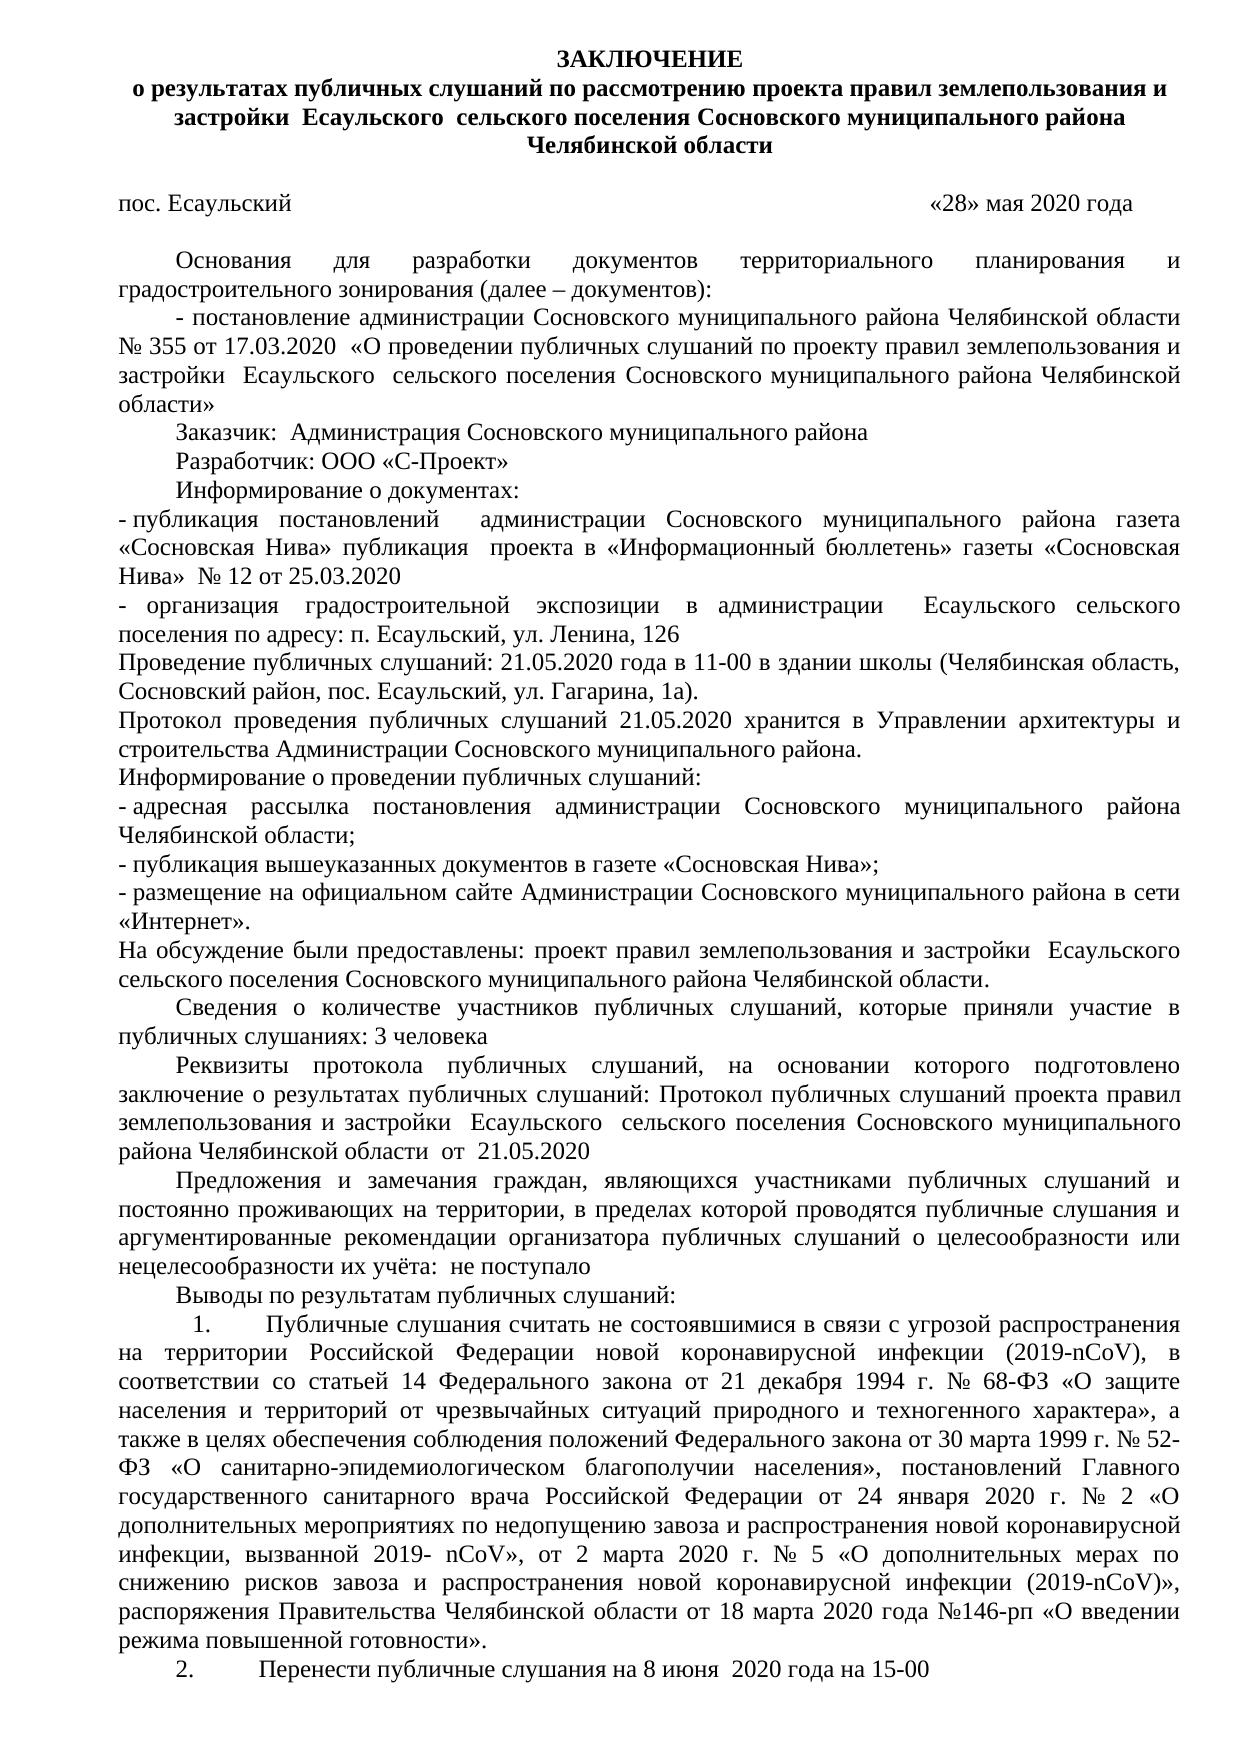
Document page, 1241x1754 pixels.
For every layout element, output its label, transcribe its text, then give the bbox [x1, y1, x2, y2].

text Реквизиты протокола публичных слушаний, на основании которого подготовлено заключение о результатах публичных слушаний: Протокол публичных слушаний проекта правил землепользования и застройки Есаульского сельского поселения Сосновского муниципального района Челябинской области от 21.05.2020 [118, 1050, 1181, 1165]
text - публикация вышеуказанных документов в газете «Сосновская Нива»; [118, 849, 1181, 877]
text пос. Есаульский «28» мая 2020 года [118, 188, 1181, 217]
text - адресная рассылка постановления администрации Сосновского муниципального района Челябинской области; [118, 791, 1181, 849]
text Выводы по результатам публичных слушаний: [118, 1280, 1181, 1309]
text Протокол проведения публичных слушаний 21.05.2020 хранится в Управлении архитектуры и строительства Администрации Сосновского муниципального района. [118, 705, 1181, 762]
text ЗАКЛЮЧЕНИЕ [118, 44, 1181, 73]
text Заказчик: Администрация Сосновского муниципального района [118, 417, 1181, 446]
text о результатах публичных слушаний по рассмотрению проекта правил землепользования и застройки Есаульского сельского поселения Сосновского муниципального района Челябинской области [118, 73, 1181, 159]
text - постановление администрации Сосновского муниципального района Челябинской области № 355 от 17.03.2020 «О проведении публичных слушаний по проекту правил землепользования и застройки Есаульского сельского поселения Сосновского муниципального района Челябинской области» [118, 302, 1181, 417]
text Разработчик: ООО «С-Проект» [118, 446, 1181, 475]
text Сведения о количестве участников публичных слушаний, которые приняли участие в публичных слушаниях: 3 человека [118, 992, 1181, 1050]
list Перенести публичные слушания на 8 июня 2020 года на 15-00 [175, 1654, 1181, 1682]
text Предложения и замечания граждан, являющихся участниками публичных слушаний и постоянно проживающих на территории, в пределах которой проводятся публичные слушания и аргументированные рекомендации организатора публичных слушаний о целесообразности или нецелесообразности их учёта: не поступало [118, 1165, 1181, 1280]
text Проведение публичных слушаний: 21.05.2020 года в 11-00 в здании школы (Челябинская область, Сосновский район, пос. Есаульский, ул. Гагарина, 1а). [118, 647, 1181, 705]
text Информирование о документах: [118, 475, 1181, 504]
text - организация градостроительной экспозиции в администрации Есаульского сельского поселения по адресу: п. Есаульский, ул. Ленина, 126 [118, 590, 1181, 647]
text Информирование о проведении публичных слушаний: [118, 762, 1181, 791]
list Публичные слушания считать не состоявшимися в связи с угрозой распространения на территории Российской Федерации новой коронавирусной инфекции (2019-nCoV), в соответствии со статьей 14 Федерального закона от 21 декабря 1994 г. № 68-ФЗ «О защите населения и территорий от чрезвычайных ситуаций природного и техногенного характера», а также в целях обеспечения соблюдения положений Федерального закона от 30 марта 1999 г. № 52-ФЗ «О санитарно-эпидемиологическом благополучии населения», постановлений Главного государственного санитарного врача Российской Федерации от 24 января 2020 г. № 2 «О дополнительных мероприятиях по недопущению завоза и распространения новой коронавирусной инфекции, вызванной 2019- nCoV», от 2 марта 2020 г. № 5 «О дополнительных мерах по снижению рисков завоза и распространения новой коронавирусной инфекции (2019-nCoV)», распоряжения Правительства Челябинской области от 18 марта 2020 года №146-рп «О введении режима повышенной готовности». [118, 1309, 1181, 1654]
text Основания для разработки документов территориального планирования и градостроительного зонирования (далее – документов): [118, 245, 1181, 302]
text На обсуждение были предоставлены: проект правил землепользования и застройки Есаульского сельского поселения Сосновского муниципального района Челябинской области. [118, 935, 1181, 992]
text - публикация постановлений администрации Сосновского муниципального района газета «Сосновская Нива» публикация проекта в «Информационный бюллетень» газеты «Сосновская Нива» № 12 от 25.03.2020 [118, 504, 1181, 590]
text - размещение на официальном сайте Администрации Сосновского муниципального района в сети «Интернет». [118, 877, 1181, 935]
